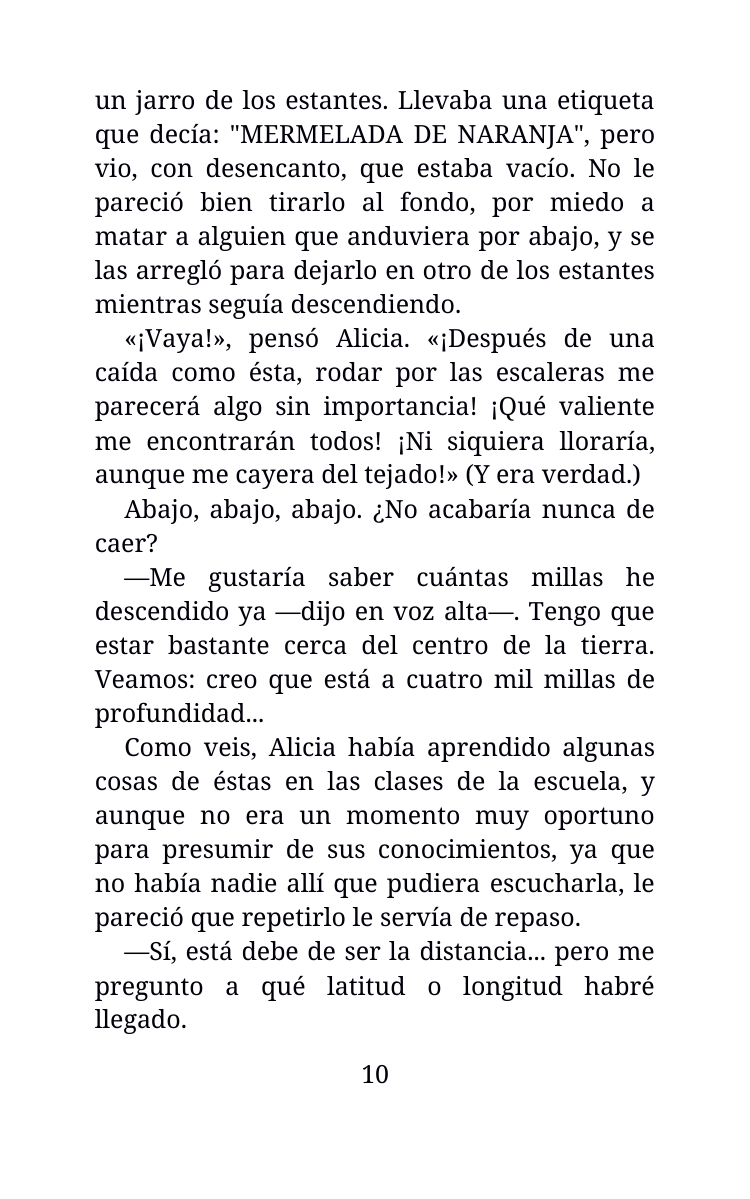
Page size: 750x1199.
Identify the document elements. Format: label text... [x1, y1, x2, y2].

text Como veis, Alicia había aprendido algunas cosas de éstas en las clases de la escuela, y aunque no era un momento muy oportuno para presumir de sus conocimientos, ya que no había nadie allí que pudiera escucharla, le pareció que repetirlo le servía de repaso. [94, 730, 656, 934]
text «¡Vaya!», pensó Alicia. «¡Después de una caída como ésta, rodar por las escaleras me parecerá algo sin importancia! ¡Qué valiente me encontrarán todos! ¡Ni siquiera lloraría, aunque me cayera del tejado!» (Y era verdad.) [94, 321, 656, 491]
text Abajo, abajo, abajo. ¿No acabaría nunca de caer? [94, 491, 656, 559]
text —Me gustaría saber cuántas millas he descendido ya —dijo en voz alta—. Tengo que estar bastante cerca del centro de la tierra. Veamos: creo que está a cuatro mil millas de profundidad... [94, 559, 656, 730]
text —Sí, está debe de ser la distancia... pero me pregunto a qué latitud o longitud habré llegado. [94, 934, 656, 1036]
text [94, 82, 656, 321]
